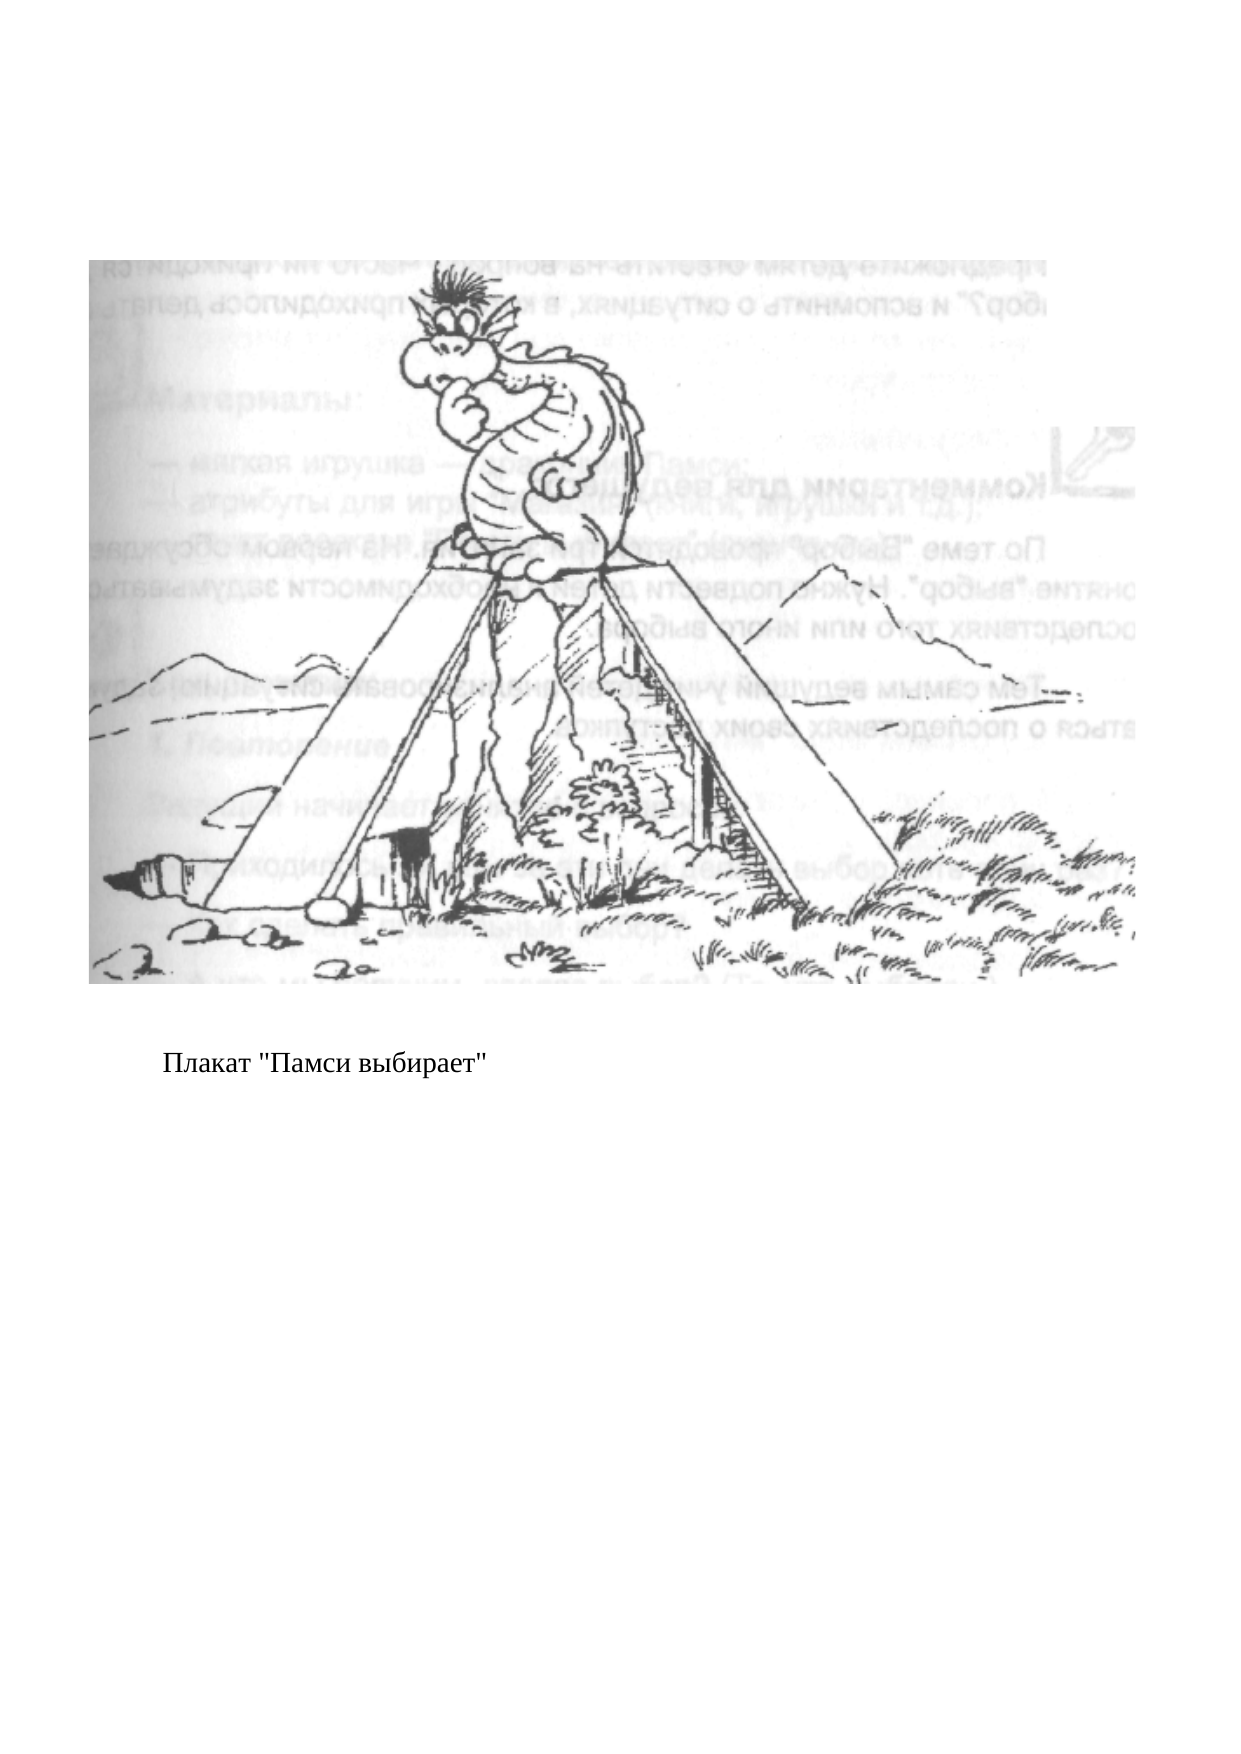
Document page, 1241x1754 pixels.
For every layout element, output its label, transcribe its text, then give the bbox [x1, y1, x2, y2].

text Плакат "Памси выбирает" [89, 1046, 1167, 1079]
picture [88, 260, 1136, 984]
